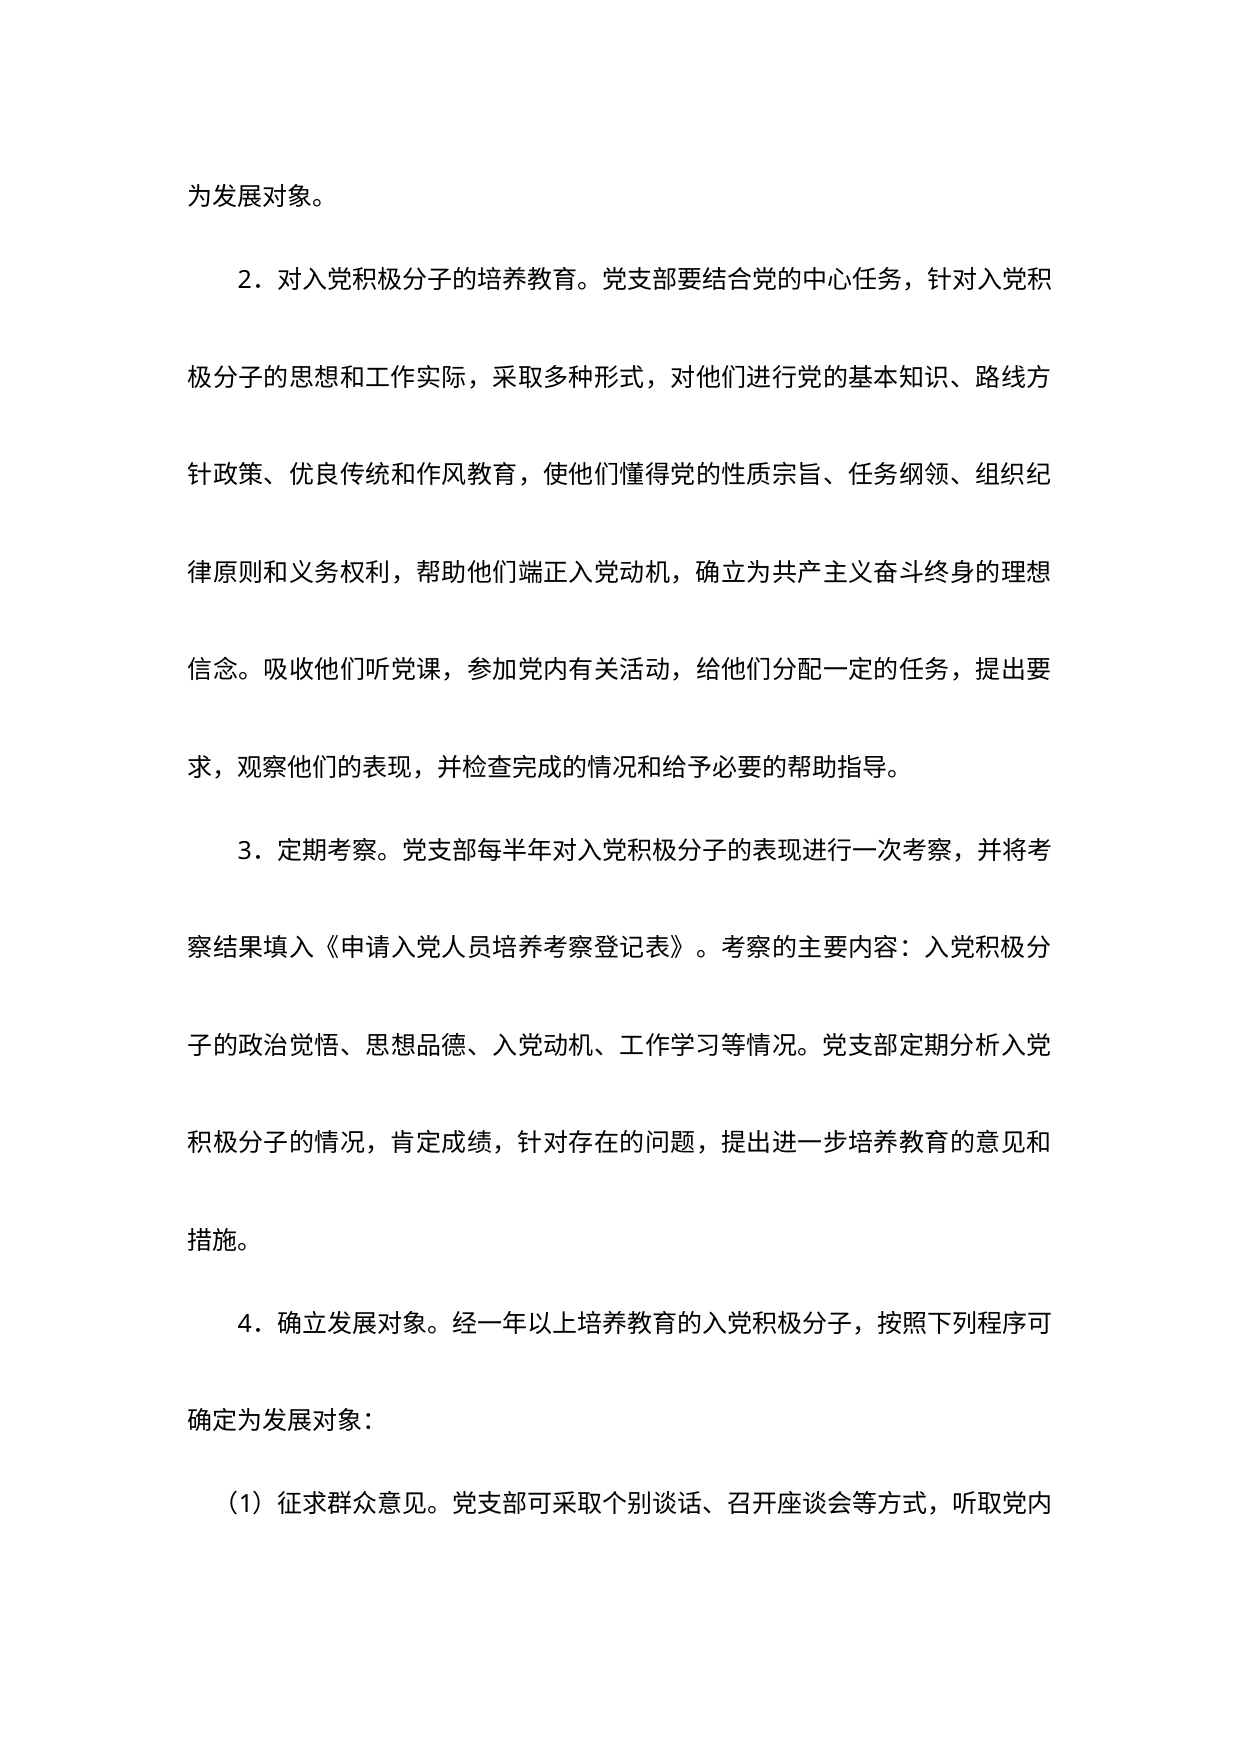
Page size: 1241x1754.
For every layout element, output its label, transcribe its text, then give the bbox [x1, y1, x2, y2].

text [187, 162, 1053, 227]
text 3．定期考察。党支部每半年对入党积极分子的表现进行一次考察，并将考察结果填入《申请入党人员培养考察登记表》。考察的主要内容：入党积极分子的政治觉悟、思想品德、入党动机、工作学习等情况。党支部定期分析入党积极分子的情况，肯定成绩，针对存在的问题，提出进一步培养教育的意见和措施。 [187, 816, 1053, 1271]
text 4．确立发展对象。经一年以上培养教育的入党积极分子，按照下列程序可确定为发展对象： [187, 1289, 1053, 1451]
text 2．对入党积极分子的培养教育。党支部要结合党的中心任务，针对入党积极分子的思想和工作实际，采取多种形式，对他们进行党的基本知识、路线方针政策、优良传统和作风教育，使他们懂得党的性质宗旨、任务纲领、组织纪律原则和义务权利，帮助他们端正入党动机，确立为共产主义奋斗终身的理想信念。吸收他们听党课，参加党内有关活动，给他们分配一定的任务，提出要求，观察他们的表现，并检查完成的情况和给予必要的帮助指导。 [187, 245, 1053, 798]
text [187, 1469, 1053, 1534]
